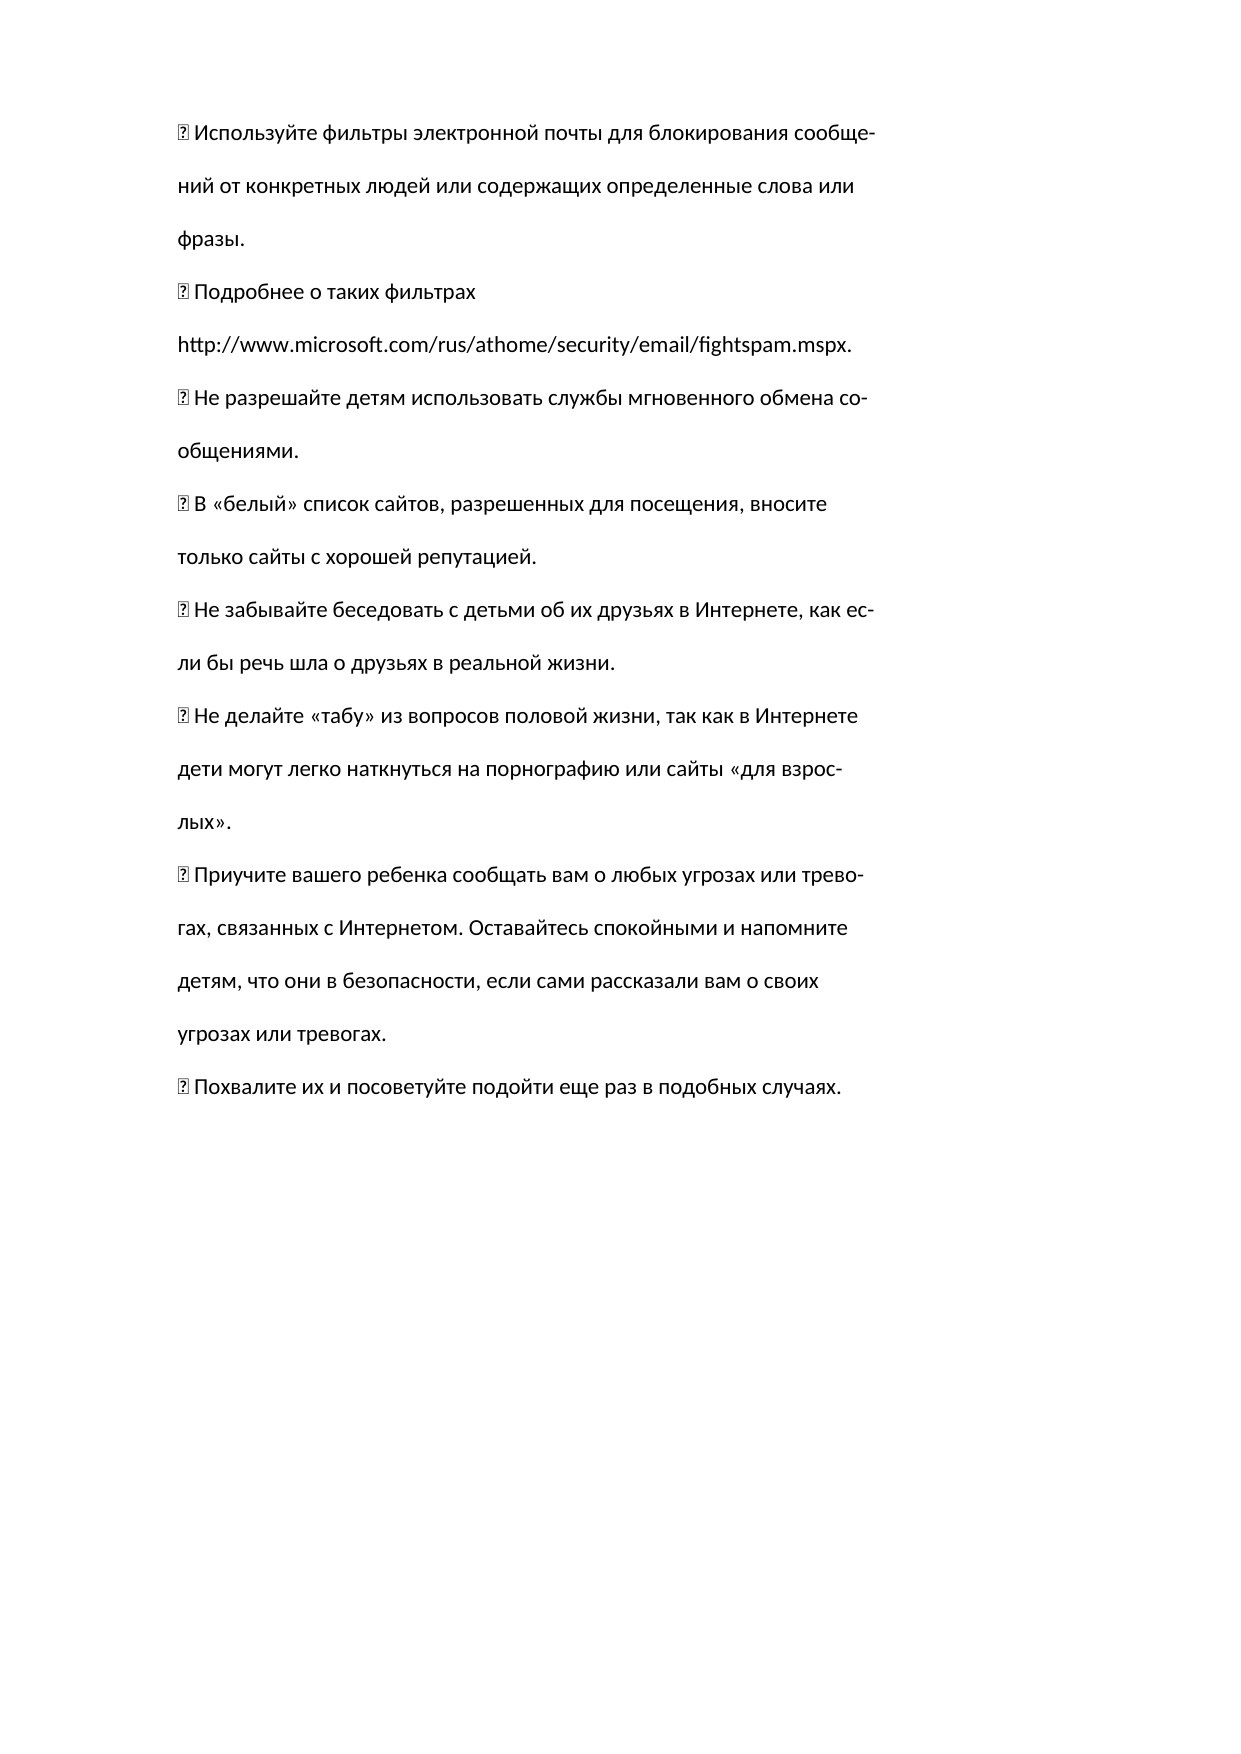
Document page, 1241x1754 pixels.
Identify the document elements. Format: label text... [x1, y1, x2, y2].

text угрозах или тревогах. [177, 1019, 1152, 1047]
text лых». [177, 807, 1152, 835]
text ний от конкретных людей или содержащих определенные слова или [177, 171, 1152, 199]
text http://www.microsoft.com/rus/athome/security/email/fightspam.mspx. [177, 330, 1152, 358]
text ли бы речь шла о друзьях в реальной жизни. [177, 648, 1152, 676]
text  Похвалите их и посоветуйте подойти еще раз в подобных случаях. [177, 1072, 1152, 1133]
text  Не делайте «табу» из вопросов половой жизни, так как в Интернете [177, 701, 1152, 729]
text дети могут легко наткнуться на порнографию или сайты «для взрос- [177, 754, 1152, 782]
text  Используйте фильтры электронной почты для блокирования сообще- [177, 118, 1152, 146]
text фразы. [177, 224, 1152, 252]
text гах, связанных с Интернетом. Оставайтесь спокойными и напомните [177, 913, 1152, 941]
text только сайты с хорошей репутацией. [177, 542, 1152, 570]
text детям, что они в безопасности, если сами рассказали вам о своих [177, 966, 1152, 994]
text  Приучите вашего ребенка сообщать вам о любых угрозах или трево- [177, 860, 1152, 888]
text  Подробнее о таких фильтрах [177, 277, 1152, 305]
text общениями. [177, 436, 1152, 464]
text  Не разрешайте детям использовать службы мгновенного обмена со- [177, 383, 1152, 411]
text  Не забывайте беседовать с детьми об их друзьях в Интернете, как ес- [177, 595, 1152, 623]
text  В «белый» список сайтов, разрешенных для посещения, вносите [177, 489, 1152, 517]
